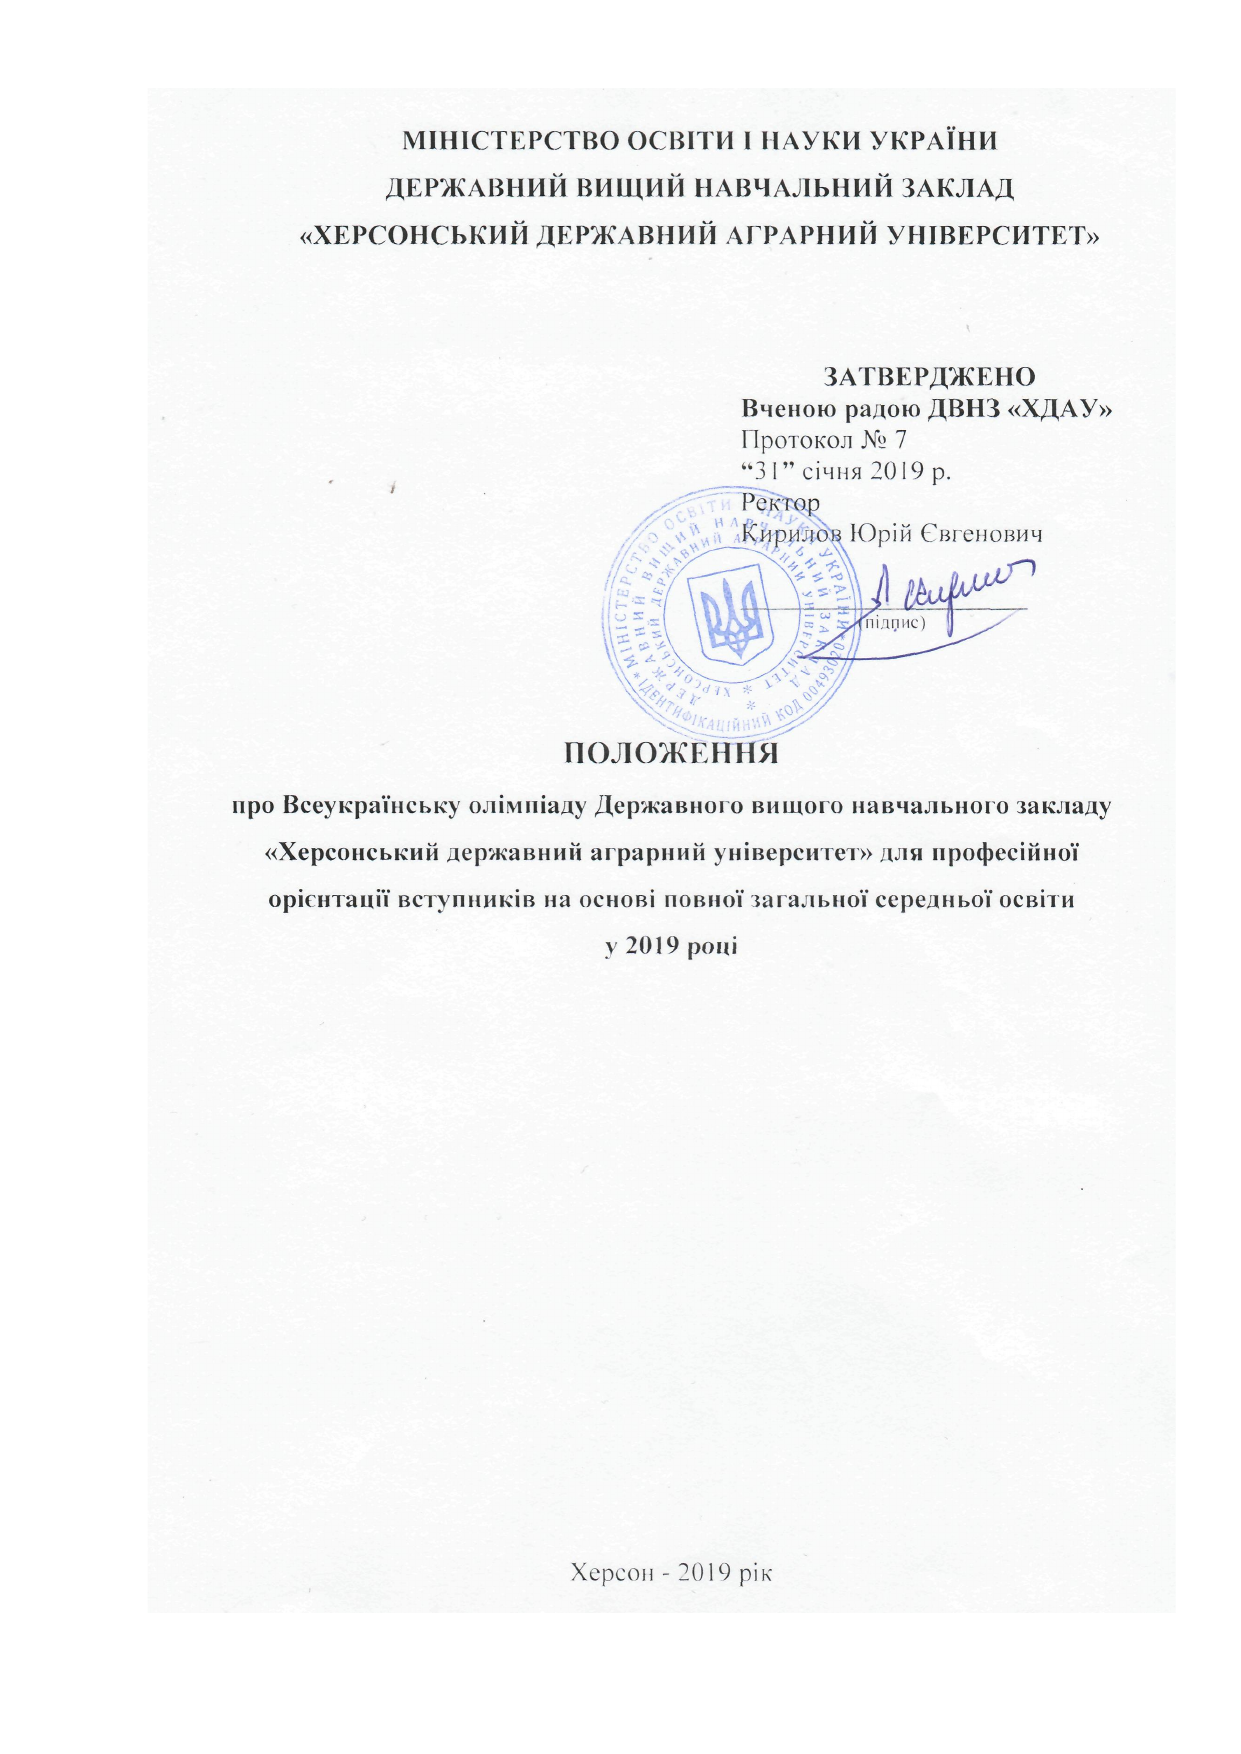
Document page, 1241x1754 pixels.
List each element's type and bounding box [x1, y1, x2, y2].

picture [147, 88, 1176, 1613]
